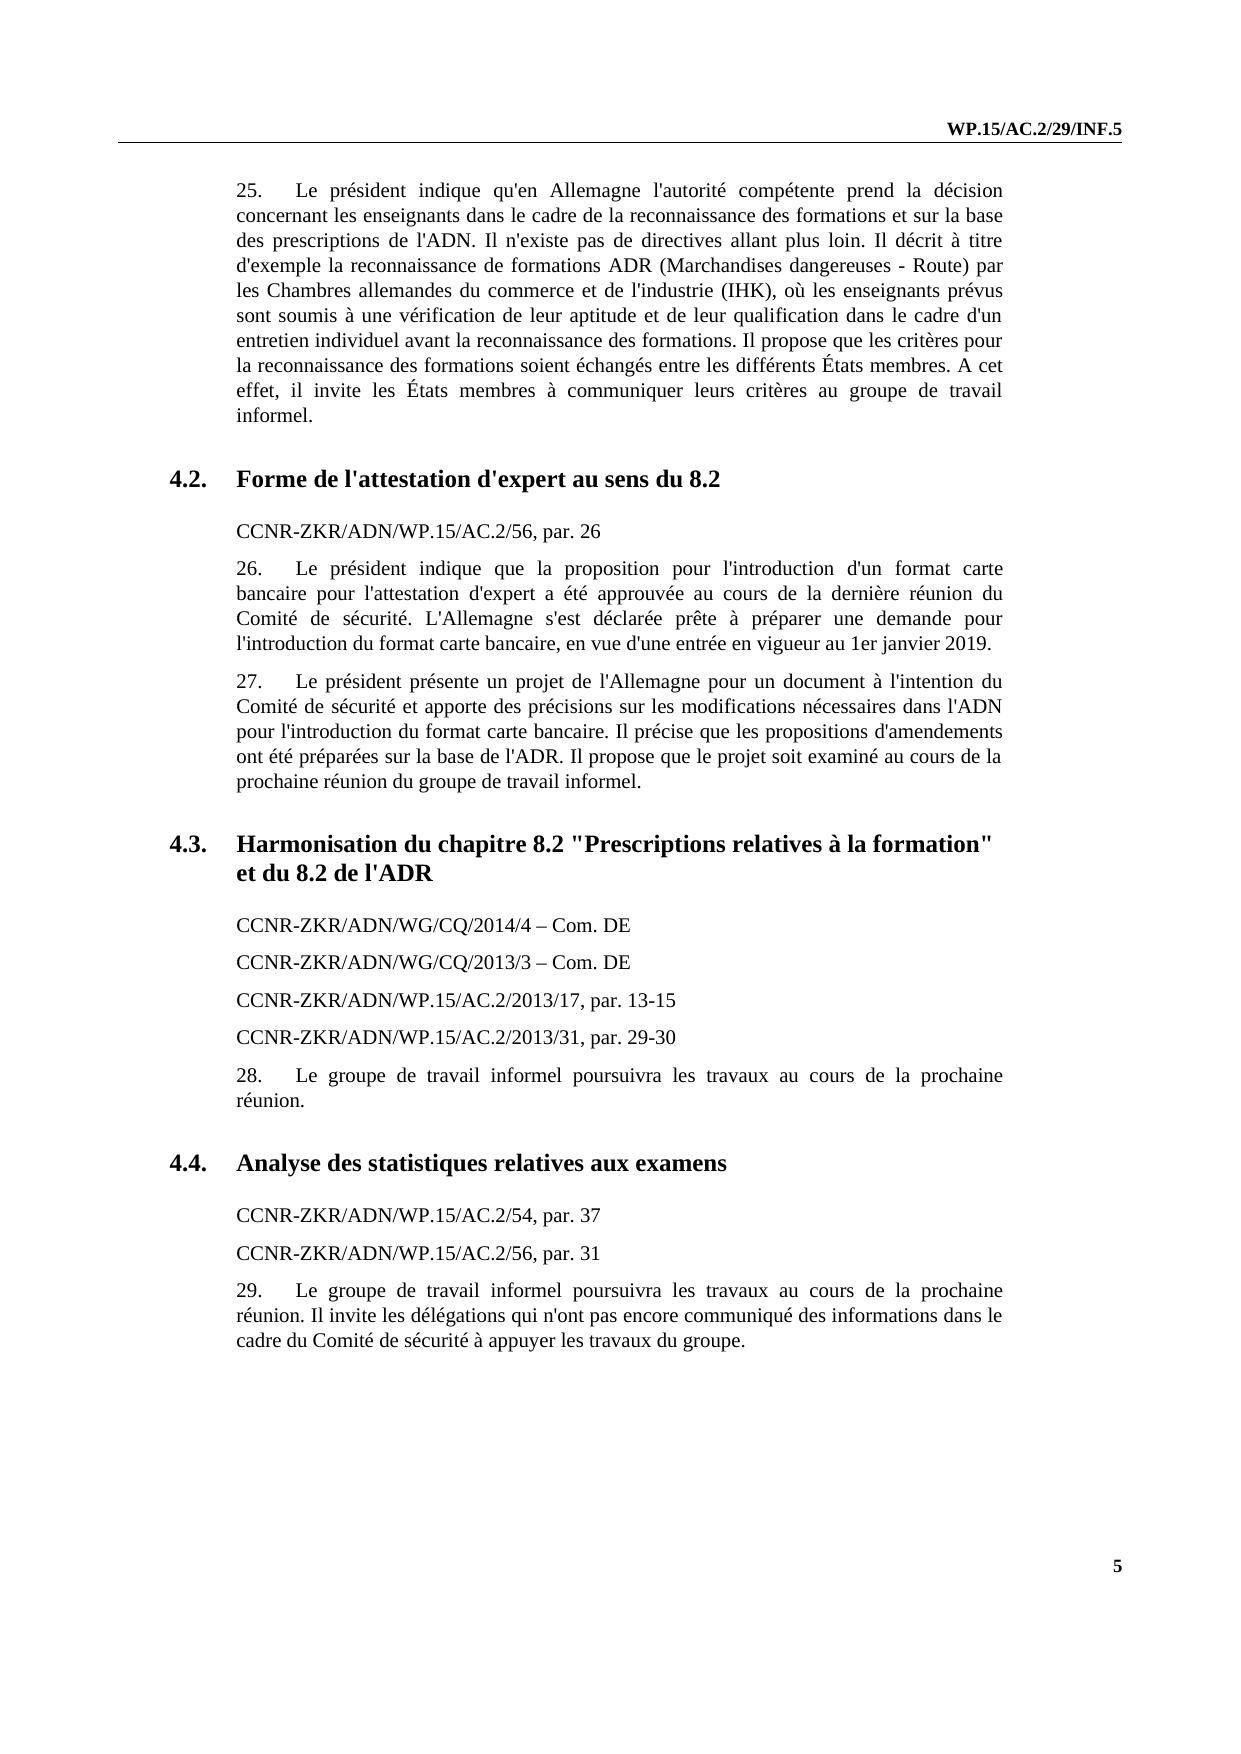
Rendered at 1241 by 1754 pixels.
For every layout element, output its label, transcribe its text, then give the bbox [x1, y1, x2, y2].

text 25. Le président indique qu'en Allemagne l'autorité compétente prend la décision concernant les enseignants dans le cadre de la reconnaissance des formations et sur la base des prescriptions de l'ADN. Il n'existe pas de directives allant plus loin. Il décrit à titre d'exemple la reconnaissance de formations ADR (Marchandises dangereuses - Route) par les Chambres allemandes du commerce et de l'industrie (IHK), où les enseignants prévus sont soumis à une vérification de leur aptitude et de leur qualification dans le cadre d'un entretien individuel avant la reconnaissance des formations. Il propose que les critères pour la reconnaissance des formations soient échangés entre les différents États membres. A cet effet, il invite les États membres à communiquer leurs critères au groupe de travail informel. [236, 177, 1004, 427]
text CCNR-ZKR/ADN/WG/CQ/2013/3 – Com. DE [236, 949, 1004, 974]
text 4.2. Forme de l'attestation d'expert au sens du 8.2 [118, 465, 1004, 493]
text 28. Le groupe de travail informel poursuivra les travaux au cours de la prochaine réunion. [236, 1062, 1004, 1112]
text 29. Le groupe de travail informel poursuivra les travaux au cours de la prochaine réunion. Il invite les délégations qui n'ont pas encore communiqué des informations dans le cadre du Comité de sécurité à appuyer les travaux du groupe. [236, 1277, 1004, 1352]
text CCNR-ZKR/ADN/WP.15/AC.2/54, par. 37 [236, 1202, 1004, 1227]
text CCNR-ZKR/ADN/WG/CQ/2014/4 – Com. DE [236, 912, 1004, 937]
text 4.3. Harmonisation du chapitre 8.2 "Prescriptions relatives à la formation" et du 8.2 de l'ADR [118, 830, 1004, 887]
text CCNR-ZKR/ADN/WP.15/AC.2/56, par. 31 [236, 1240, 1004, 1265]
text CCNR-ZKR/ADN/WP.15/AC.2/2013/31, par. 29-30 [236, 1024, 1004, 1049]
text 27. Le président présente un projet de l'Allemagne pour un document à l'intention du Comité de sécurité et apporte des précisions sur les modifications nécessaires dans l'ADN pour l'introduction du format carte bancaire. Il précise que les propositions d'amendements ont été préparées sur la base de l'ADR. Il propose que le projet soit examiné au cours de la prochaine réunion du groupe de travail informel. [236, 668, 1004, 793]
text 4.4. Analyse des statistiques relatives aux examens [118, 1149, 1004, 1177]
text 26. Le président indique que la proposition pour l'introduction d'un format carte bancaire pour l'attestation d'expert a été approuvée au cours de la dernière réunion du Comité de sécurité. L'Allemagne s'est déclarée prête à préparer une demande pour l'introduction du format carte bancaire, en vue d'une entrée en vigueur au 1er janvier 2019. [236, 555, 1004, 655]
text CCNR-ZKR/ADN/WP.15/AC.2/2013/17, par. 13-15 [236, 987, 1004, 1012]
text CCNR-ZKR/ADN/WP.15/AC.2/56, par. 26 [236, 518, 1004, 543]
